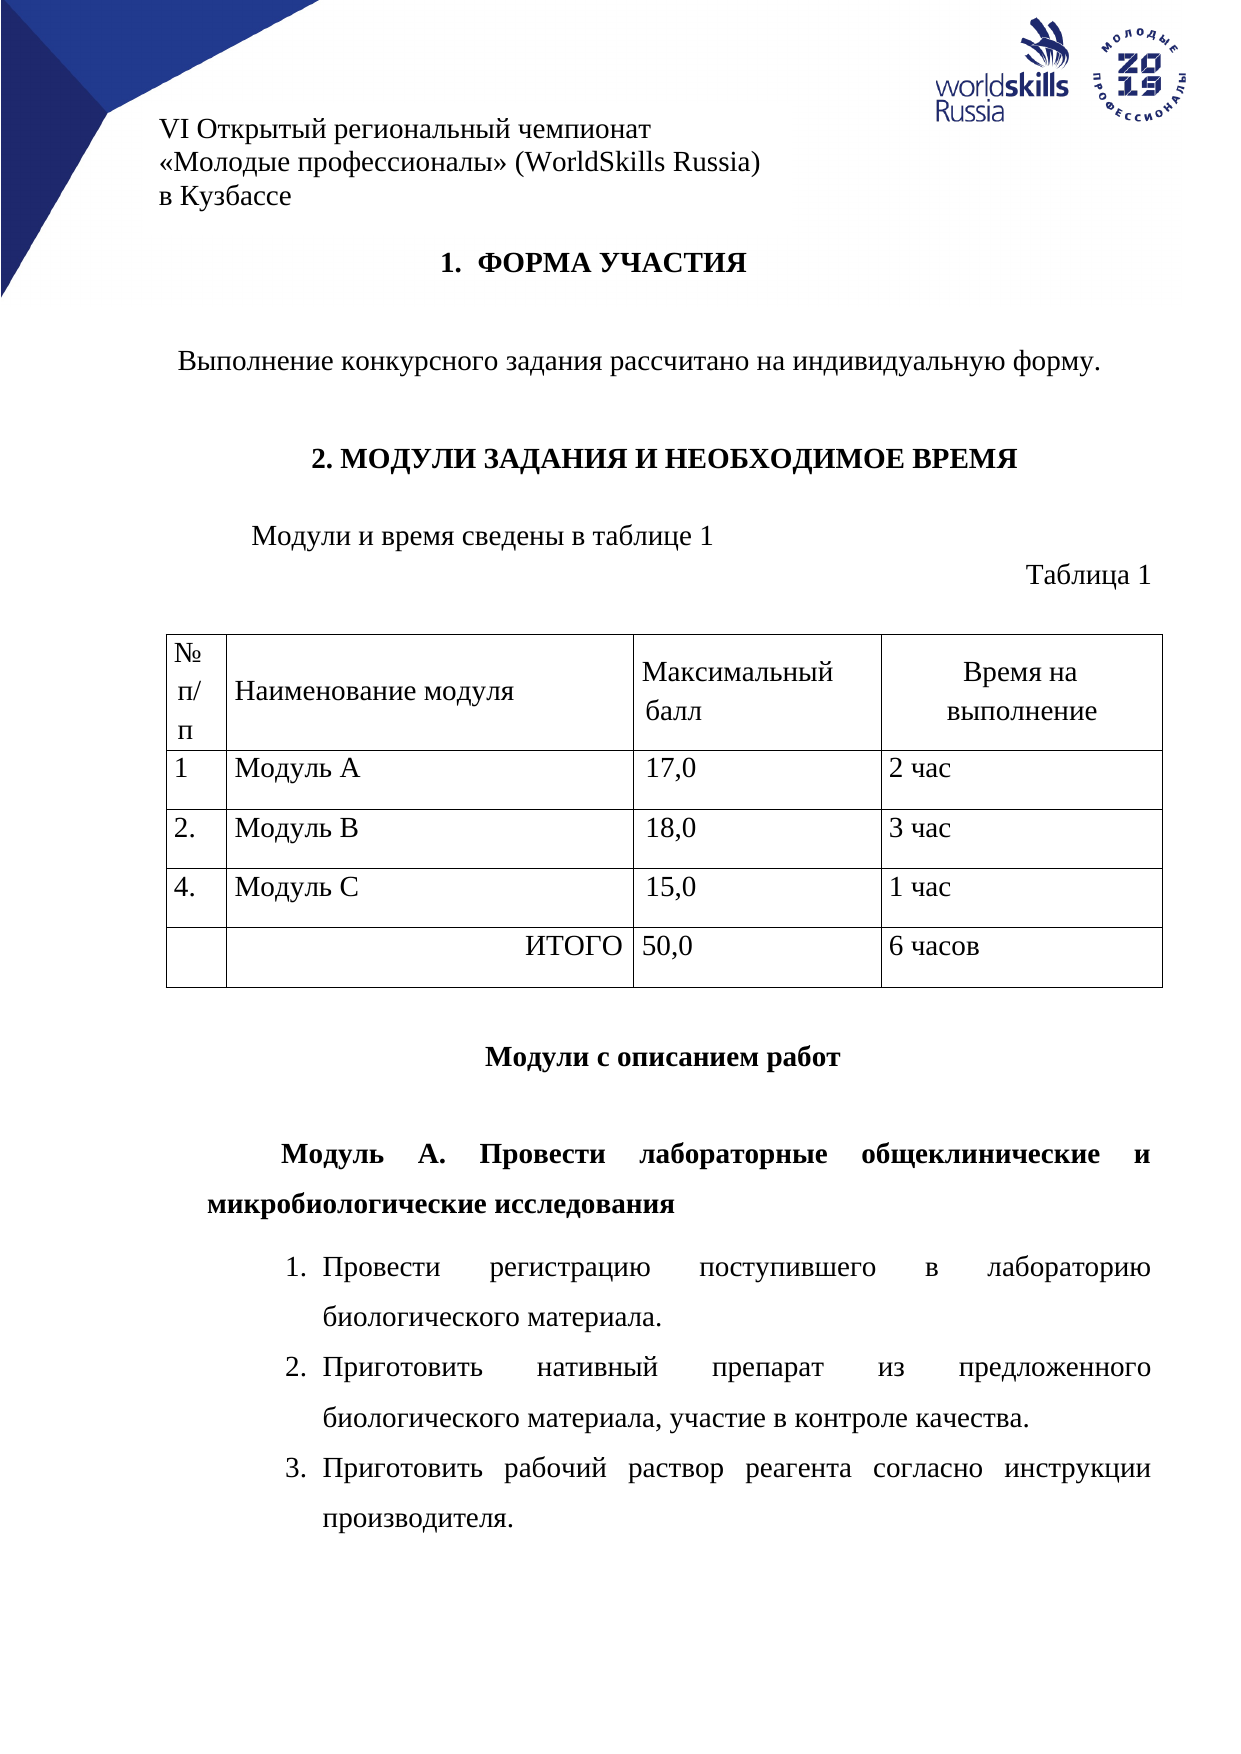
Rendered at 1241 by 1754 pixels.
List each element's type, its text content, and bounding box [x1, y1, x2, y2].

table_cell 3 час [882, 810, 1162, 868]
table_cell 2 час [882, 751, 1162, 809]
table_cell 1 [167, 751, 226, 809]
table_header № п/п [167, 635, 226, 749]
table_cell 17,0 [634, 751, 881, 809]
picture [1, 0, 1186, 307]
table_cell Модуль А [227, 751, 633, 809]
list Приготовить нативный препарат из предложенного биологического материала, участие в контроле качества. [285, 1349, 1152, 1433]
table_header Максимальный балл [634, 635, 881, 749]
table_cell 6 часов [882, 928, 1162, 987]
text Модуль А. Провести лабораторные общеклинические и микробиологические исследования [207, 1136, 1152, 1219]
table_cell 50,0 [634, 928, 881, 987]
table_cell 1 час [882, 869, 1162, 927]
table_cell 2. [167, 810, 226, 868]
list Приготовить рабочий раствор реагента согласно инструкции производителя. [285, 1450, 1152, 1534]
table_header Наименование модуля [227, 635, 633, 749]
text Выполнение конкурсного задания рассчитано на индивидуальную форму. [177, 343, 1152, 377]
text Модули и время сведены в таблице 1 [177, 518, 1152, 552]
table_cell 18,0 [634, 810, 881, 868]
table_cell 4. [167, 869, 226, 927]
table_cell Модуль С [227, 869, 633, 927]
table_cell [167, 928, 226, 987]
list Провести регистрацию поступившего в лабораторию биологического материала. [285, 1249, 1152, 1333]
text Таблица 1 [177, 557, 1152, 590]
subtitle 2. МОДУЛИ ЗАДАНИЯ И НЕОБХОДИМОЕ ВРЕМЯ [177, 441, 1152, 475]
table_cell ИТОГО [227, 928, 633, 987]
table_header Время на выполнение [882, 635, 1162, 749]
table_cell 15,0 [634, 869, 881, 927]
text Модули с описанием работ [174, 1039, 1152, 1072]
subtitle ФОРМА УЧАСТИЯ [440, 245, 1152, 279]
table_cell Модуль В [227, 810, 633, 868]
